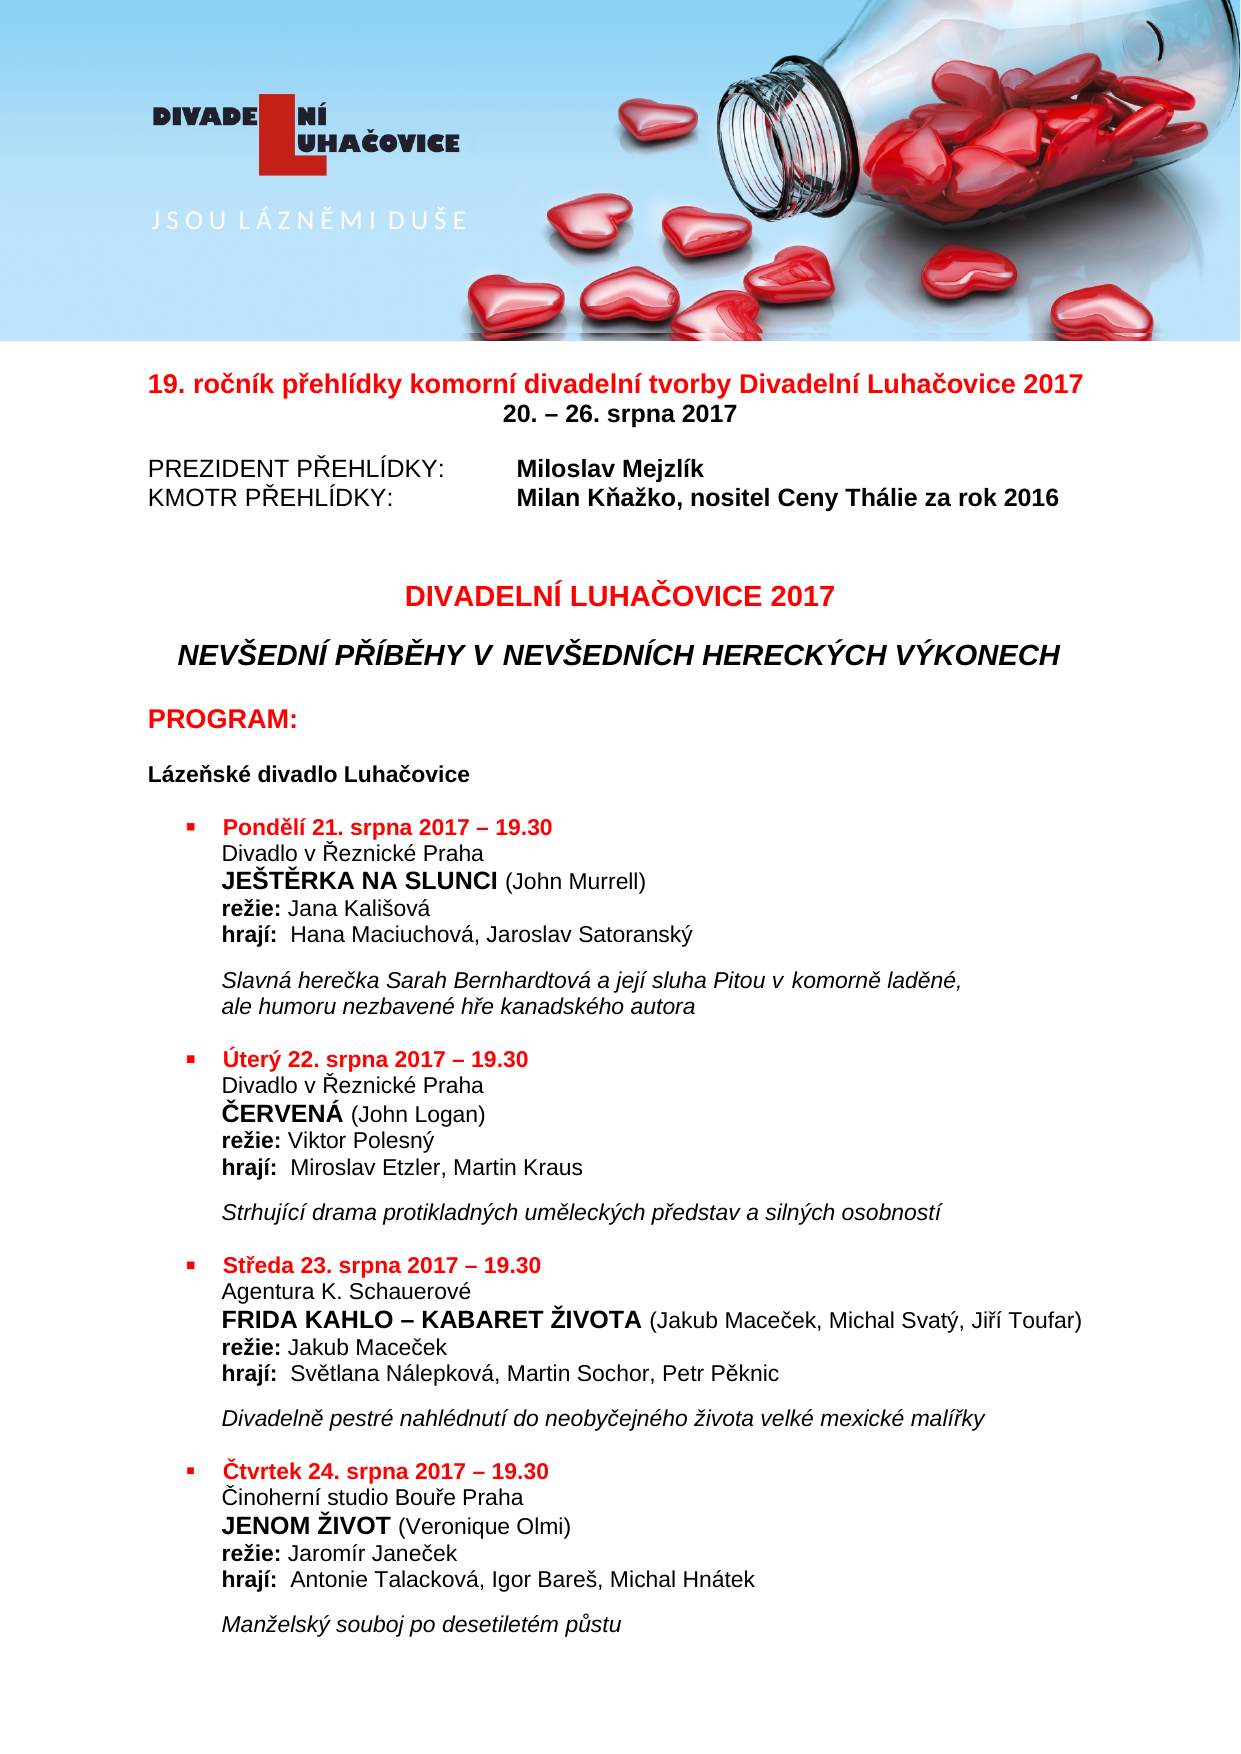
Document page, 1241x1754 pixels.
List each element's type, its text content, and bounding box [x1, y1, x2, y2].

text NEVŠEDNÍ PŘÍBĚHY V NEVŠEDNÍCH HERECKÝCH VÝKONECH [148, 638, 1093, 672]
text Divadlo v Řeznické Praha [185, 840, 1093, 866]
text 20. – 26. srpna 2017 [148, 399, 1093, 428]
text režie: Jana Kališová [185, 895, 1093, 921]
text JEŠTĚRKA NA SLUNCI (John Murrell) [185, 866, 1093, 895]
text JENOM ŽIVOT (Veronique Olmi) [221, 1511, 1093, 1539]
text ČERVENÁ (John Logan) [185, 1099, 1093, 1127]
text režie: Jakub Maceček [221, 1333, 1093, 1360]
text PROGRAM: [148, 703, 1093, 734]
text Činoherní studio Bouře Praha [221, 1484, 1093, 1511]
text Strhující drama protikladných uměleckých představ a silných osobností [185, 1199, 1093, 1226]
text Manželský souboj po desetiletém půstu [221, 1611, 1093, 1638]
text hrají: Hana Maciuchová, Jaroslav Satoranský [185, 921, 1093, 948]
text PREZIDENT PŘEHLÍDKY: Miloslav Mejzlík [148, 454, 1093, 483]
text Divadelně pestré nahlédnutí do neobyčejného života velké mexické malířky [221, 1405, 1093, 1432]
text hrají: Miroslav Etzler, Martin Kraus [185, 1154, 1093, 1180]
list Úterý 22. srpna 2017 – 19.30 [185, 1046, 1093, 1072]
list Čtvrtek 24. srpna 2017 – 19.30 [185, 1458, 1093, 1484]
text hrají: Antonie Talacková, Igor Bareš, Michal Hnátek [221, 1566, 1093, 1592]
text Divadlo v Řeznické Praha [185, 1072, 1093, 1099]
text Agentura K. Schauerové [221, 1278, 1093, 1305]
list Pondělí 21. srpna 2017 – 19.30 [185, 813, 1093, 840]
text KMOTR PŘEHLÍDKY: Milan Kňažko, nositel Ceny Thálie za rok 2016 [148, 483, 1093, 511]
list Středa 23. srpna 2017 – 19.30 [185, 1252, 1093, 1278]
text režie: Jaromír Janeček [221, 1539, 1093, 1566]
text Lázeňské divadlo Luhačovice [148, 761, 1093, 787]
text Slavná herečka Sarah Bernhardtová a její sluha Pitou v komorně laděné, [185, 967, 1093, 993]
text hrají: Světlana Nálepková, Martin Sochor, Petr Pěknic [221, 1360, 1093, 1386]
text ale humoru nezbavené hře kanadského autora [185, 993, 1093, 1019]
picture [0, 0, 1241, 341]
text režie: Viktor Polesný [185, 1127, 1093, 1154]
text 19. ročník přehlídky komorní divadelní tvorby Divadelní Luhačovice 2017 [148, 368, 1093, 399]
text FRIDA KAHLO – KABARET ŽIVOTA (Jakub Maceček, Michal Svatý, Jiří Toufar) [221, 1305, 1093, 1333]
text DIVADELNÍ LUHAČOVICE 2017 [148, 578, 1093, 612]
